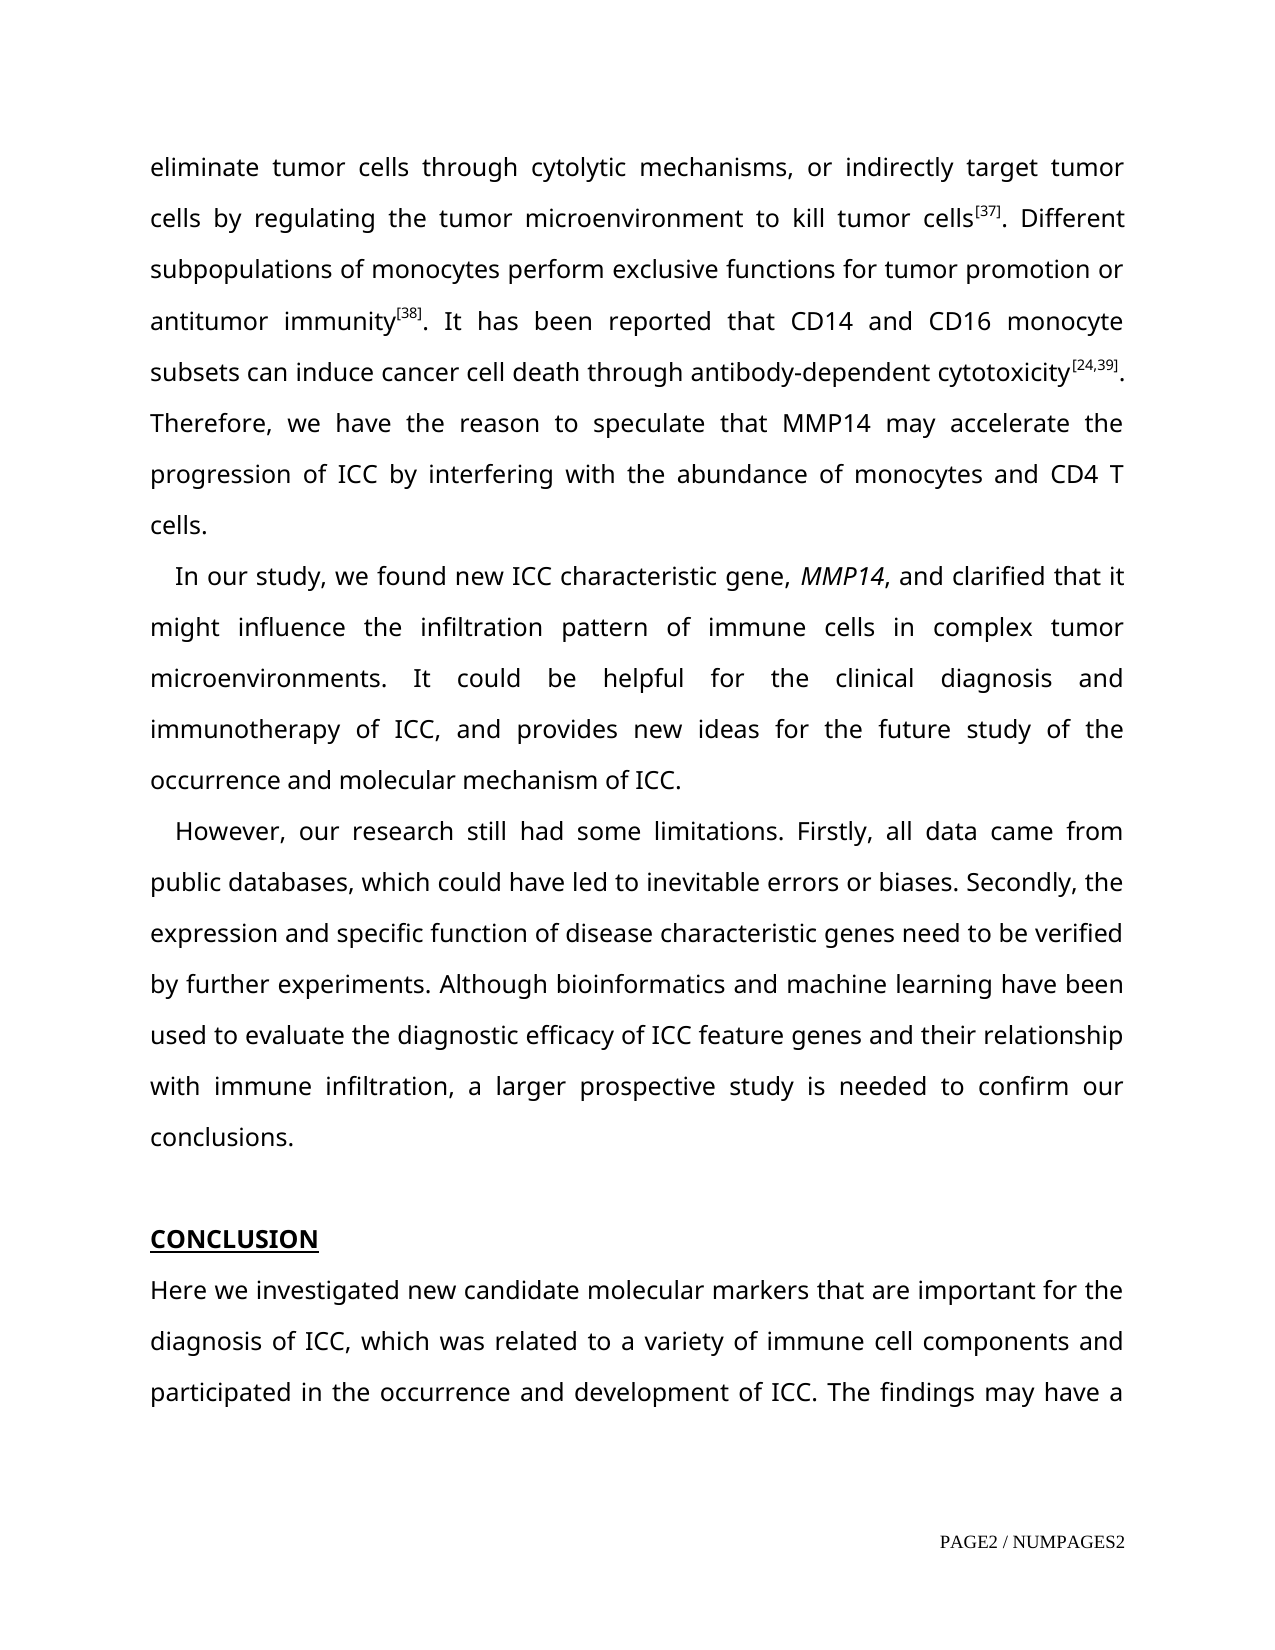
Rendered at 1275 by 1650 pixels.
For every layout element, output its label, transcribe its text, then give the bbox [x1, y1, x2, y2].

text However, our research still had some limitations. Firstly, all data came from public databases, which could have led to inevitable errors or biases. Secondly, the expression and specific function of disease characteristic genes need to be verified by further experiments. Although bioinformatics and machine learning have been used to evaluate the diagnostic efficacy of ICC feature genes and their relationship with immune infiltration, a larger prospective study is needed to confirm our conclusions. [150, 813, 1125, 1154]
text CONCLUSION [150, 1222, 1125, 1256]
text In our study, we found new ICC characteristic gene, MMP14, and clarified that it might influence the infiltration pattern of immune cells in complex tumor microenvironments. It could be helpful for the clinical diagnosis and immunotherapy of ICC, and provides new ideas for the future study of the occurrence and molecular mechanism of ICC. [150, 558, 1125, 797]
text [150, 1273, 1125, 1409]
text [150, 150, 1125, 541]
